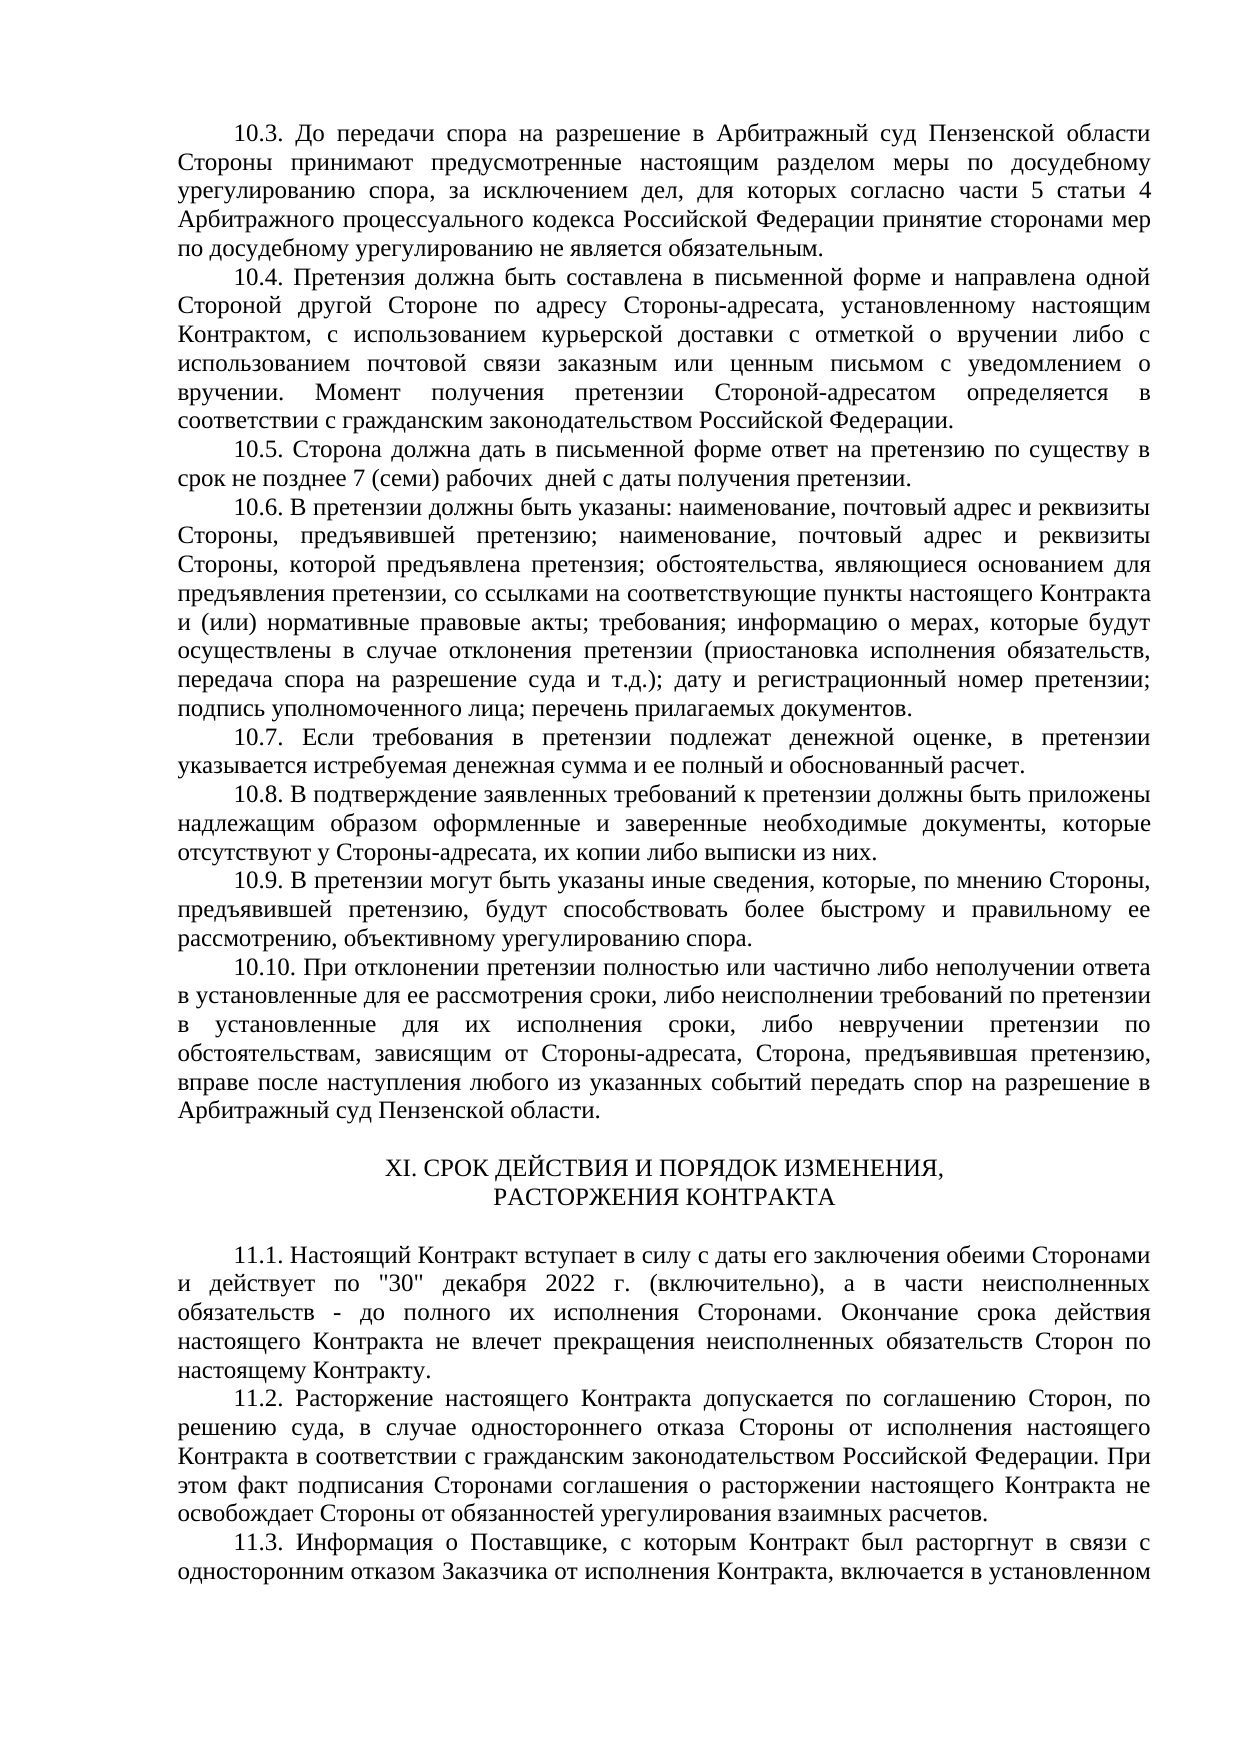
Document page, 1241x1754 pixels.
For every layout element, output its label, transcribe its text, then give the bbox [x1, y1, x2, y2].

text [177, 1527, 1152, 1585]
text 10.8. В подтверждение заявленных требований к претензии должны быть приложены надлежащим образом оформленные и заверенные необходимые документы, которые отсутствуют у Стороны-адресата, их копии либо выписки из них. [177, 779, 1152, 866]
text 11.2. Расторжение настоящего Контракта допускается по соглашению Сторон, по решению суда, в случае одностороннего отказа Стороны от исполнения настоящего Контракта в соответствии с гражданским законодательством Российской Федерации. При этом факт подписания Сторонами соглашения о расторжении настоящего Контракта не освобождает Стороны от обязанностей урегулирования взаимных расчетов. [177, 1383, 1152, 1527]
text 10.3. До передачи спора на разрешение в Арбитражный суд Пензенской области Стороны принимают предусмотренные настоящим разделом меры по досудебному урегулированию спора, за исключением дел, для которых согласно части 5 статьи 4 Арбитражного процессуального кодекса Российской Федерации принятие сторонами мер по досудебному урегулированию не является обязательным. [177, 118, 1152, 262]
text РАСТОРЖЕНИЯ КОНТРАКТА [177, 1182, 1152, 1211]
text 10.10. При отклонении претензии полностью или частично либо неполучении ответа в установленные для ее рассмотрения сроки, либо неисполнении требований по претензии в установленные для их исполнения сроки, либо невручении претензии по обстоятельствам, зависящим от Стороны-адресата, Сторона, предъявившая претензию, вправе после наступления любого из указанных событий передать спор на разрешение в Арбитражный суд Пензенской области. [177, 952, 1152, 1124]
text 10.7. Если требования в претензии подлежат денежной оценке, в претензии указывается истребуемая денежная сумма и ее полный и обоснованный расчет. [177, 722, 1152, 779]
text XI. СРОК ДЕЙСТВИЯ И ПОРЯДОК ИЗМЕНЕНИЯ, [177, 1153, 1152, 1182]
text 10.6. В претензии должны быть указаны: наименование, почтовый адрес и реквизиты Стороны, предъявившей претензию; наименование, почтовый адрес и реквизиты Стороны, которой предъявлена претензия; обстоятельства, являющиеся основанием для предъявления претензии, со ссылками на соответствующие пункты настоящего Контракта и (или) нормативные правовые акты; требования; информацию о мерах, которые будут осуществлены в случае отклонения претензии (приостановка исполнения обязательств, передача спора на разрешение суда и т.д.); дату и регистрационный номер претензии; подпись уполномоченного лица; перечень прилагаемых документов. [177, 492, 1152, 722]
text 11.1. Настоящий Контракт вступает в силу с даты его заключения обеими Сторонами и действует по "30" декабря 2022 г. (включительно), а в части неисполненных обязательств - до полного их исполнения Сторонами. Окончание срока действия настоящего Контракта не влечет прекращения неисполненных обязательств Сторон по настоящему Контракту. [177, 1240, 1152, 1383]
text 10.5. Сторона должна дать в письменной форме ответ на претензию по существу в срок не позднее 7 (семи) рабочих дней с даты получения претензии. [177, 434, 1152, 492]
text 10.9. В претензии могут быть указаны иные сведения, которые, по мнению Стороны, предъявившей претензию, будут способствовать более быстрому и правильному ее рассмотрению, объективному урегулированию спора. [177, 866, 1152, 952]
text 10.4. Претензия должна быть составлена в письменной форме и направлена одной Стороной другой Стороне по адресу Стороны-адресата, установленному настоящим Контрактом, с использованием курьерской доставки с отметкой о вручении либо с использованием почтовой связи заказным или ценным письмом с уведомлением о вручении. Момент получения претензии Стороной-адресатом определяется в соответствии с гражданским законодательством Российской Федерации. [177, 262, 1152, 434]
